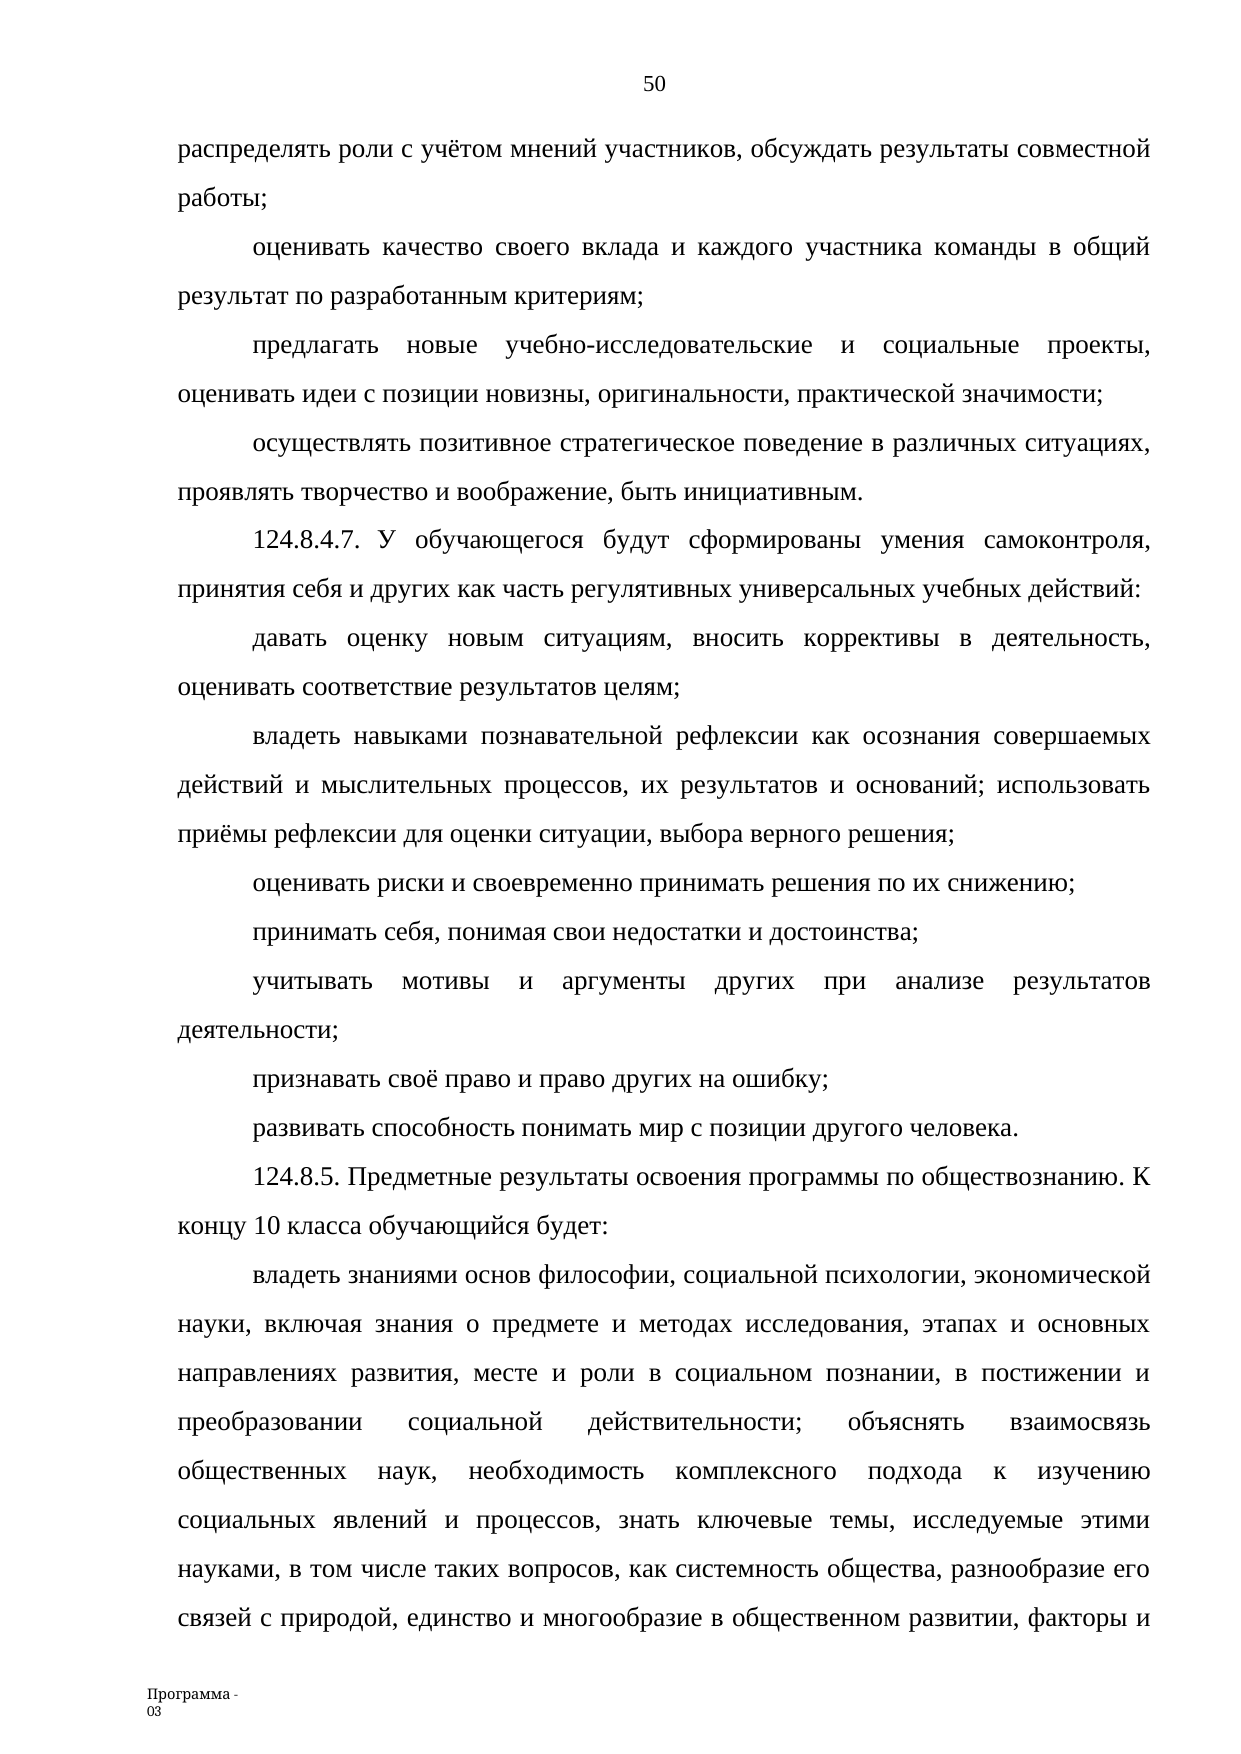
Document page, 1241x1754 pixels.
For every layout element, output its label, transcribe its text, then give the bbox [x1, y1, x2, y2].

text принимать себя, понимая свои недостатки и достоинства; [177, 901, 1152, 950]
text учитывать мотивы и аргументы других при анализе результатов деятельности; [177, 950, 1152, 1048]
text владеть навыками познавательной рефлексии как осознания совершаемых действий и мыслительных процессов, их результатов и оснований; использовать приёмы рефлексии для оценки ситуации, выбора верного решения; [177, 706, 1152, 852]
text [177, 1244, 1152, 1636]
text 124.8.5. Предметные результаты освоения программы по обществознанию. К концу 10 класса обучающийся будет: [177, 1146, 1152, 1244]
text осуществлять позитивное стратегическое поведение в различных ситуациях, проявлять творчество и воображение, быть инициативным. [177, 412, 1152, 510]
text давать оценку новым ситуациям, вносить коррективы в деятельность, оценивать соответствие результатов целям; [177, 608, 1152, 706]
text развивать способность понимать мир с позиции другого человека. [177, 1097, 1152, 1146]
text признавать своё право и право других на ошибку; [177, 1048, 1152, 1097]
text предлагать новые учебно-исследовательские и социальные проекты, оценивать идеи с позиции новизны, оригинальности, практической значимости; [177, 314, 1152, 412]
list У обучающегося будут сформированы умения самоконтроля, принятия себя и других как часть регулятивных универсальных учебных действий: [177, 510, 1152, 608]
text оценивать риски и своевременно принимать решения по их снижению; [177, 852, 1152, 901]
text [177, 118, 1152, 216]
text оценивать качество своего вклада и каждого участника команды в общий результат по разработанным критериям; [177, 216, 1152, 314]
